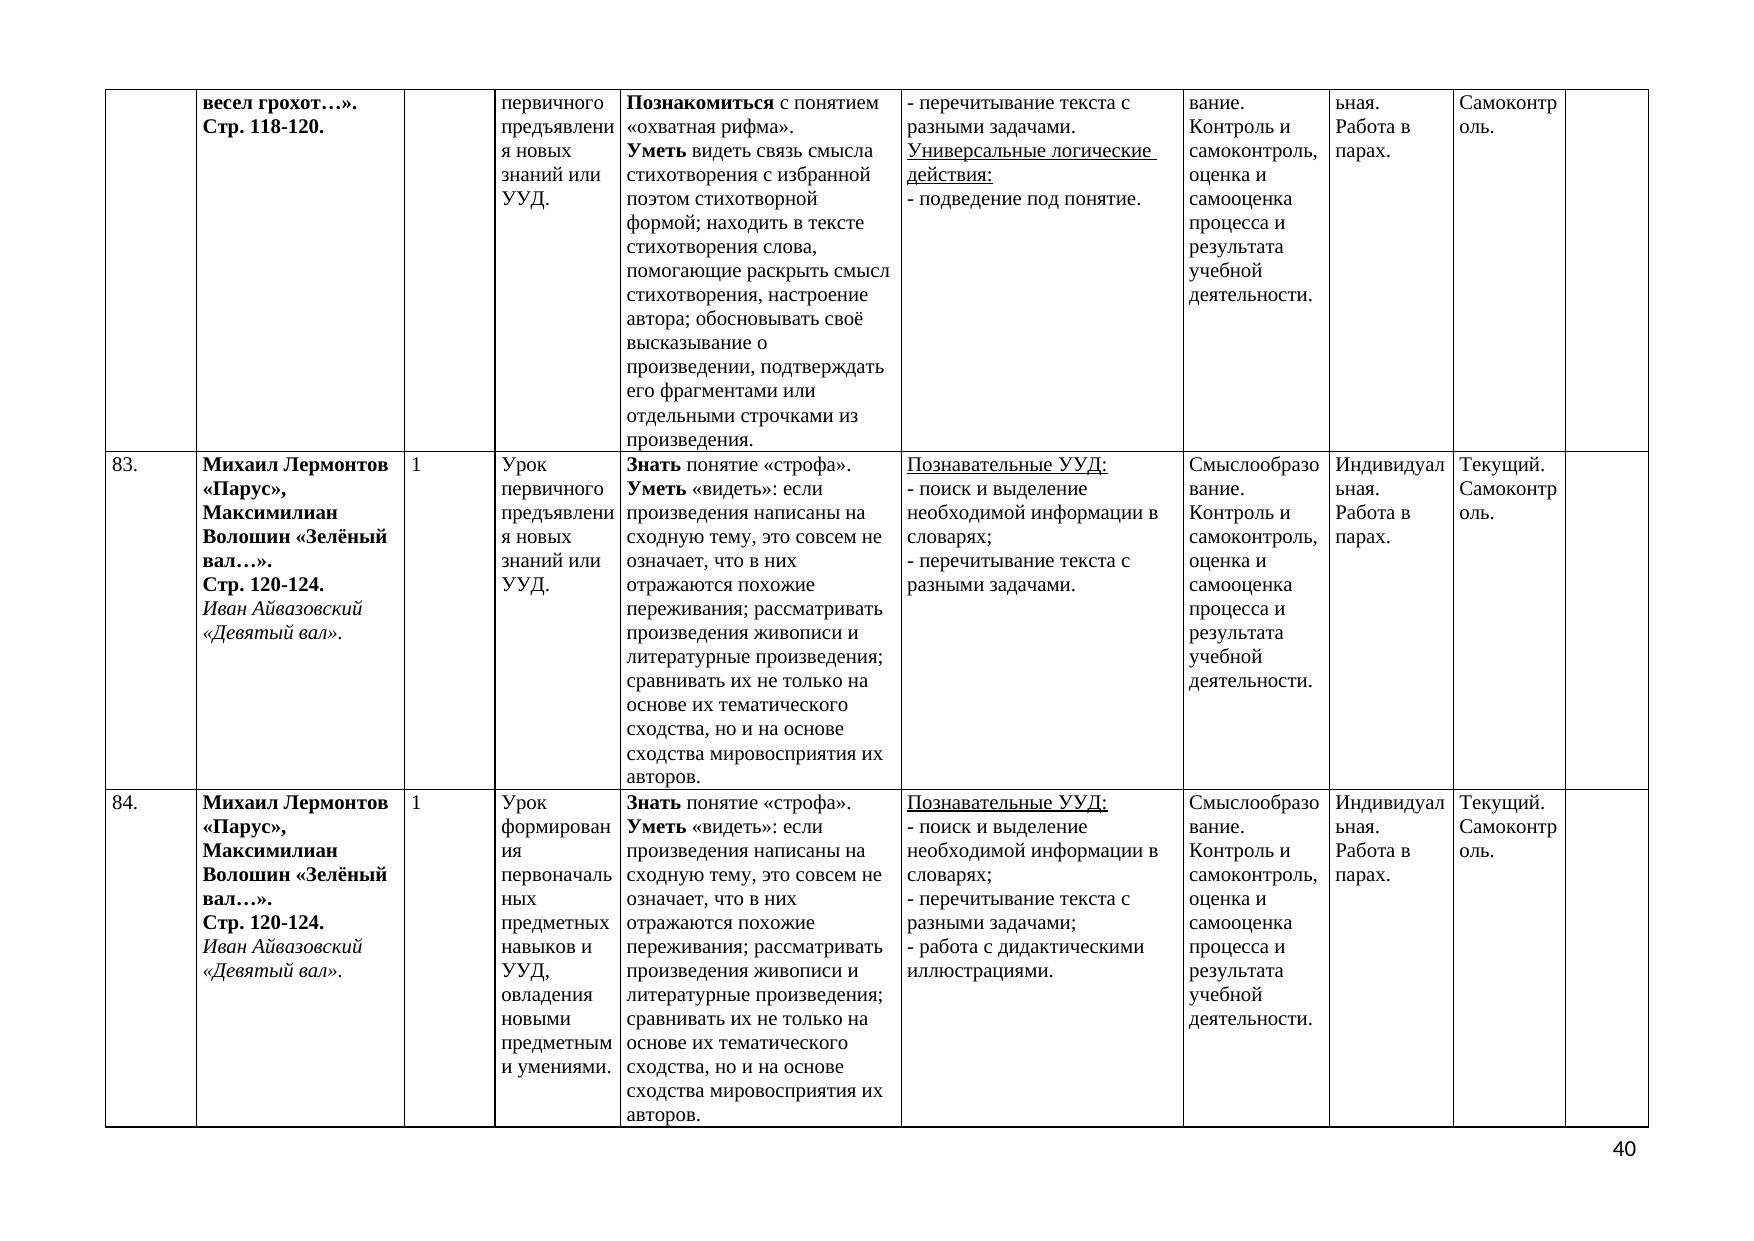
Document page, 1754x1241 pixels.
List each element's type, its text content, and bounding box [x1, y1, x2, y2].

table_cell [1184, 90, 1329, 451]
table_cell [496, 90, 620, 451]
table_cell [902, 90, 1183, 451]
table_cell Михаил Лермонтов «Парус», Максимилиан Волошин «Зелёный вал…». Стр. 120-124. Иван Айвазовский «Девятый вал». [197, 790, 404, 1126]
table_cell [1330, 790, 1453, 1126]
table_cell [1330, 90, 1453, 451]
table_cell 1 [405, 790, 494, 1126]
table_cell Знать понятие «строфа». Уметь «видеть»: если произведения написаны на сходную тему, это совсем не означает, что в них отражаются похожие переживания; рассматривать произведения живописи и литературные произведения; сравнивать их не только на основе их тематического сходства, но и на основе сходства мировосприятия их авторов. [621, 452, 901, 788]
table_cell Михаил Лермонтов «Парус», Максимилиан Волошин «Зелёный вал…». Стр. 120-124. Иван Айвазовский «Девятый вал». [197, 452, 404, 788]
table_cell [1454, 790, 1565, 1126]
table_cell [106, 452, 196, 788]
table_cell 1 [405, 90, 494, 451]
table_cell [1566, 790, 1648, 1126]
table_cell Познавательные УУД: - поиск и выделение необходимой информации в словарях; - перечитывание текста с разными задачами. [902, 452, 1183, 788]
table_cell 1 [405, 452, 494, 788]
table_cell Урок первичного предъявления новых знаний или УУД. [496, 452, 620, 788]
table_cell [1566, 90, 1648, 451]
table_cell Познавательные УУД: - поиск и выделение необходимой информации в словарях; - перечитывание текста с разными задачами; - работа с дидактическими иллюстрациями. [902, 790, 1183, 1126]
table_cell [106, 90, 196, 451]
table_cell Урок формирования первоначальных предметных навыков и УУД, овладения новыми предметными умениями. [496, 790, 620, 1126]
table_cell Текущий. Самоконтроль. [1454, 452, 1565, 788]
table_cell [197, 90, 404, 451]
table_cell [1454, 90, 1565, 451]
table_cell [1566, 452, 1648, 788]
table_cell [106, 790, 196, 1126]
table_cell Индивидуальная. Работа в парах. [1330, 452, 1453, 788]
table_cell Смыслообразование. Контроль и самоконтроль, оценка и самооценка процесса и результата учебной деятельности. [1184, 452, 1329, 788]
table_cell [1184, 790, 1329, 1126]
table_cell Знать понятие «строфа». Уметь «видеть»: если произведения написаны на сходную тему, это совсем не означает, что в них отражаются похожие переживания; рассматривать произведения живописи и литературные произведения; сравнивать их не только на основе их тематического сходства, но и на основе сходства мировосприятия их авторов. [621, 790, 901, 1126]
